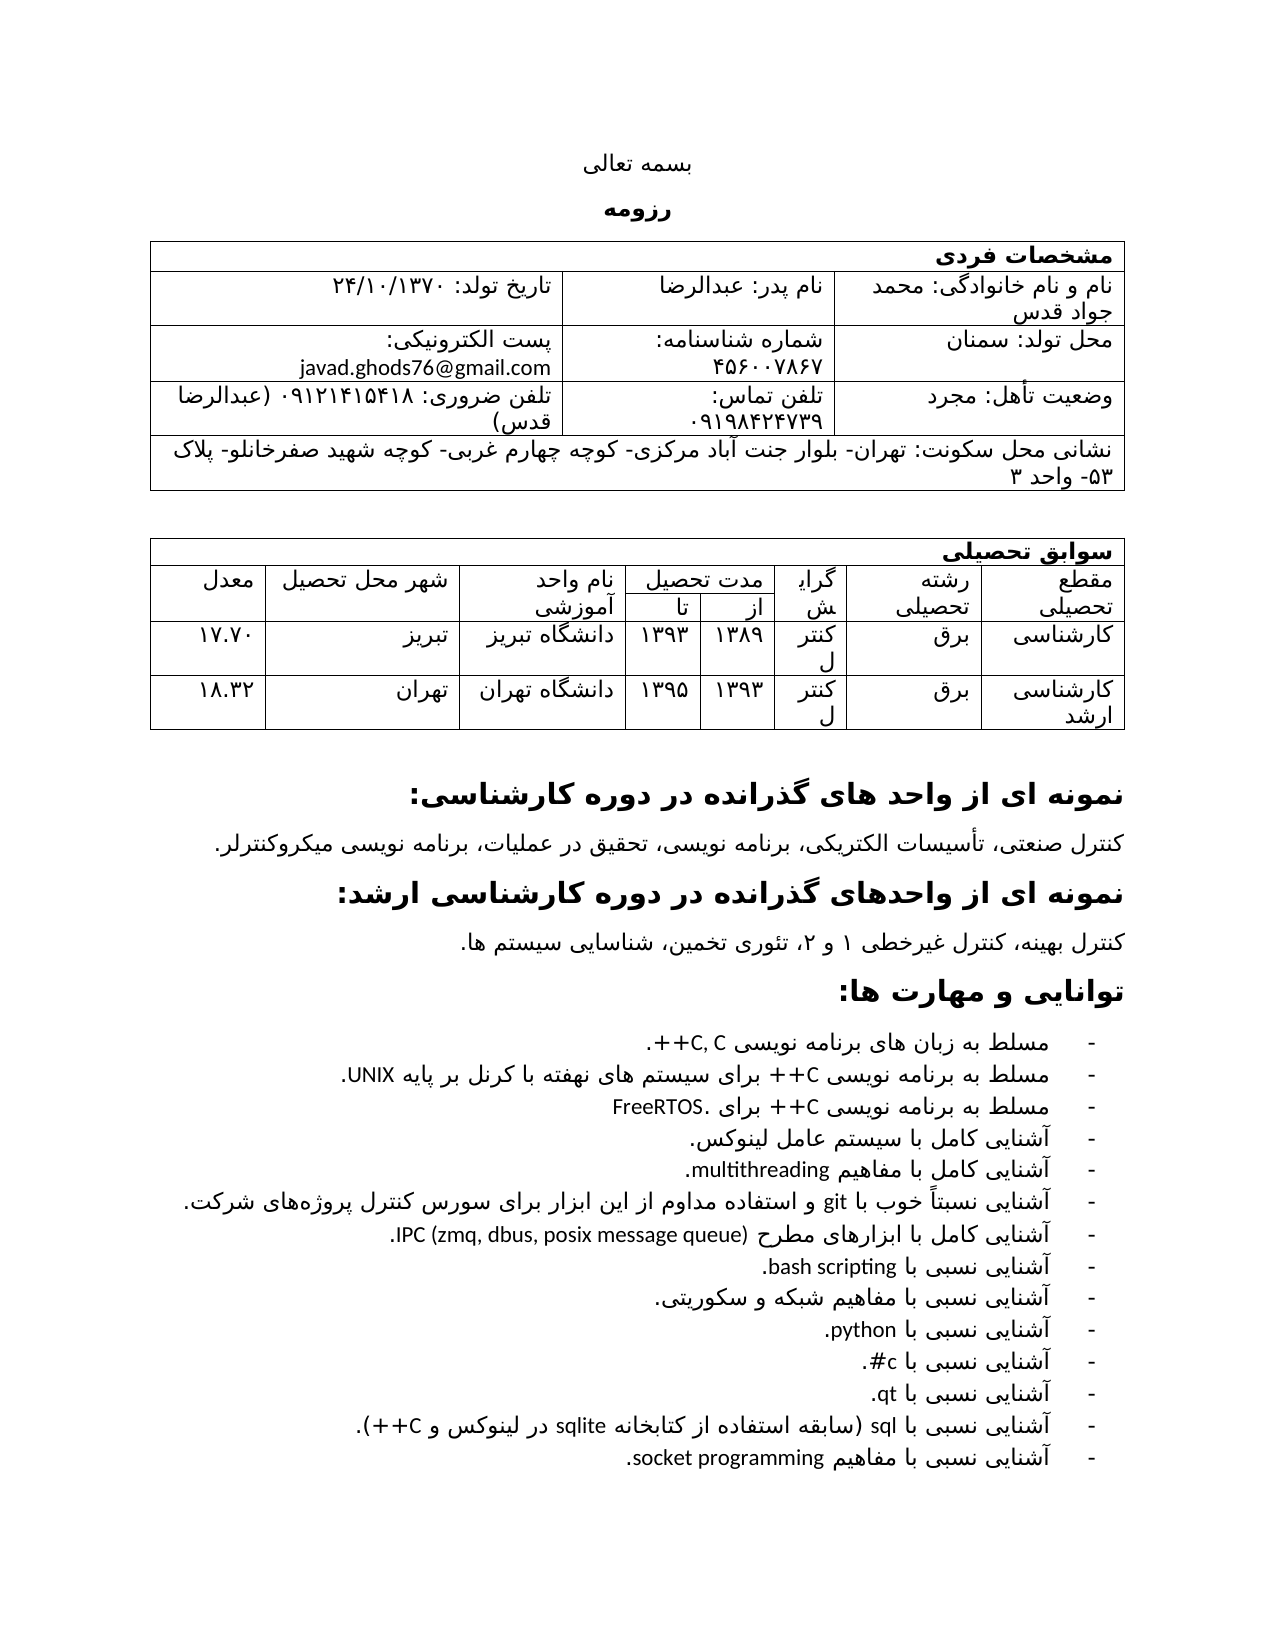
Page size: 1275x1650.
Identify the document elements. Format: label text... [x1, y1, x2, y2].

table_cell کارشناسی ارشد [982, 676, 1124, 729]
text بسمه تعالی [150, 150, 1125, 177]
list آشنایی نسبی با مفاهیم socket programming. [150, 1443, 1087, 1471]
table_cell نام پدر: عبدالرضا [563, 272, 834, 325]
list مسلط به برنامه نویسی C++ برای .FreeRTOS [150, 1092, 1087, 1121]
list آشنایی نسبی با c#. [150, 1347, 1087, 1375]
table_cell تلفن تماس: ۰۹۱۹۸۴۲۴۷۳۹ [563, 382, 834, 435]
list آشنایی نسبی با bash scripting. [150, 1252, 1087, 1280]
text نمونه ای از واحد های گذرانده در دوره کارشناسی: [150, 777, 1125, 811]
table_cell تاریخ تولد: ۲۴/۱۰/۱۳۷۰ [151, 272, 562, 325]
table_cell دانشگاه تهران [460, 676, 625, 729]
table_cell محل تولد: سمنان [835, 326, 1124, 381]
table_cell کارشناسی [982, 622, 1124, 675]
table_header مشخصات فردی [151, 242, 1124, 271]
table_cell پست الکترونیکی: javad.ghods76@gmail.com [151, 326, 562, 381]
list آشنایی نسبی با sql (سابقه استفاده از کتابخانه sqlite در لینوکس و C++). [150, 1411, 1087, 1439]
table_cell تلفن ضروری: ۰۹۱۲۱۴۱۵۴۱۸ (عبدالرضا قدس) [151, 382, 562, 435]
text نمونه ای از واحدهای گذرانده در دوره کارشناسی ارشد: [150, 876, 1125, 910]
table_cell مدت تحصیل [626, 566, 774, 593]
list آشنایی نسبی با مفاهیم شبکه و سکوریتی. [150, 1284, 1087, 1311]
table_cell تا [626, 594, 700, 621]
list مسلط به زبان های برنامه نویسی C, C++. [150, 1028, 1087, 1056]
table_cell گرایش [775, 566, 846, 621]
table_cell ۱۳۹۵ [626, 676, 700, 729]
table_cell مقطع تحصیلی [982, 566, 1124, 621]
table_cell نام و نام خانوادگی: محمد جواد قدس [835, 272, 1124, 325]
list آشنایی نسبی با qt. [150, 1379, 1087, 1407]
table_cell از [701, 594, 774, 621]
text رزومه [150, 195, 1125, 222]
table_header سوابق تحصیلی [151, 539, 1124, 565]
table_cell ۱۷.۷۰ [151, 622, 265, 675]
table_cell رشته تحصیلی [847, 566, 981, 621]
table_cell دانشگاه تبریز [460, 622, 625, 675]
table_cell برق [847, 622, 981, 675]
table_cell تبریز [266, 622, 459, 675]
list آشنایی کامل با ابزارهای مطرح IPC (zmq, dbus, posix message queue). [150, 1220, 1087, 1248]
table_cell ۱۳۸۹ [701, 622, 774, 675]
list آشنایی کامل با سیستم عامل لینوکس. [150, 1125, 1087, 1151]
table_cell برق [847, 676, 981, 729]
table_cell تهران [266, 676, 459, 729]
table_cell شماره شناسنامه: ۴۵۶۰۰۷۸۶۷ [563, 326, 834, 381]
list آشنایی کامل با مفاهیم multithreading. [150, 1155, 1087, 1183]
table_cell نشانی محل سکونت: تهران- بلوار جنت آباد مرکزی- کوچه چهارم غربی- کوچه شهید صفرخانلو- پلاک ۵۳- واحد ۳ [151, 436, 1124, 489]
table_cell ۱۸.۳۲ [151, 676, 265, 729]
table_cell کنترل [775, 622, 846, 675]
table_cell وضعیت تأهل: مجرد [835, 382, 1124, 435]
table_cell کنترل [775, 676, 846, 729]
table_cell ۱۳۹۳ [626, 622, 700, 675]
table_cell معدل [151, 566, 265, 621]
text کنترل بهینه، کنترل غیرخطی ۱ و ۲، تئوری تخمین، شناسایی سیستم ها. [150, 929, 1125, 956]
list آشنایی نسبی با python. [150, 1315, 1087, 1343]
table_cell نام واحد آموزشی [460, 566, 625, 621]
table_cell شهر محل تحصیل [266, 566, 459, 621]
text کنترل صنعتی، تأسیسات الکتریکی، برنامه نویسی، تحقیق در عملیات، برنامه نویسی میکروکنترلر. [150, 831, 1125, 857]
table_cell ۱۳۹۳ [701, 676, 774, 729]
text توانایی و مهارت ها: [150, 975, 1125, 1009]
list آشنایی نسبتاً خوب با git و استفاده مداوم از این ابزار برای سورس کنترل پروژه‌های شرکت. [150, 1187, 1087, 1216]
list مسلط به برنامه نویسی C++ برای سیستم های نهفته با کرنل بر پایه UNIX. [150, 1060, 1087, 1088]
